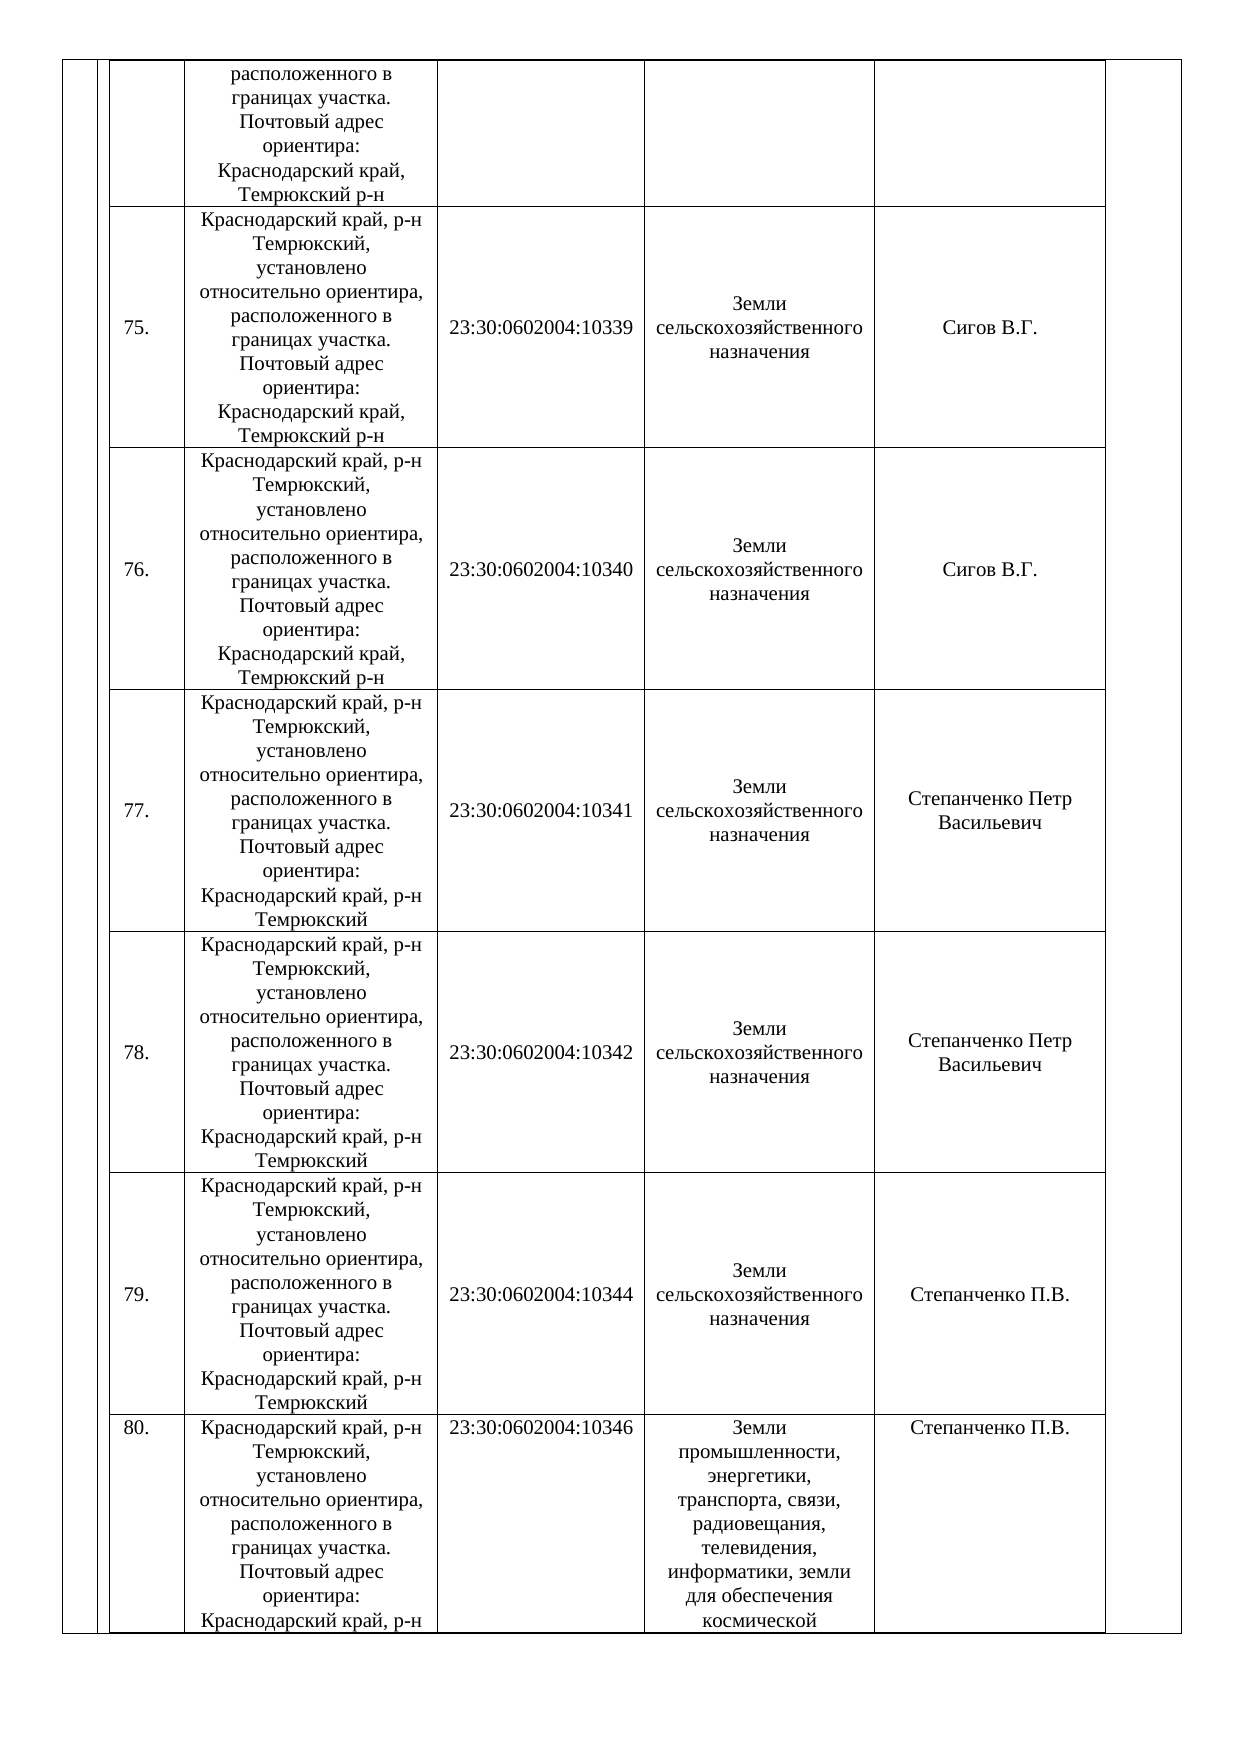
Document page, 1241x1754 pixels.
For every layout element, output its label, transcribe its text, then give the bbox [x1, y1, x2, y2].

table_cell [438, 1173, 644, 1414]
table_cell [438, 61, 644, 206]
table_cell [438, 690, 644, 931]
table_cell [185, 448, 437, 689]
table_cell [645, 690, 874, 931]
table_cell [185, 207, 437, 447]
table_cell [185, 932, 437, 1172]
table_cell [1106, 60, 1181, 1633]
table_cell [438, 448, 644, 689]
table_cell [110, 932, 184, 1172]
table_cell [438, 1415, 644, 1632]
table_cell [645, 1415, 874, 1632]
table_cell [875, 207, 1105, 447]
table_cell [110, 207, 184, 447]
table_cell [875, 690, 1105, 931]
table_cell 3 [63, 60, 97, 1633]
table_cell [185, 690, 437, 931]
table_cell [185, 1173, 437, 1414]
table_cell [875, 61, 1105, 206]
table_cell [110, 690, 184, 931]
table_cell [875, 932, 1105, 1172]
table_cell [98, 60, 109, 1633]
table_cell [645, 61, 874, 206]
table_cell [645, 207, 874, 447]
table_cell [875, 1173, 1105, 1414]
table_cell [438, 207, 644, 447]
table_cell [185, 1415, 437, 1632]
table_cell [645, 1173, 874, 1414]
table_cell [110, 61, 184, 206]
table_cell [875, 1415, 1105, 1632]
table_cell [185, 61, 437, 206]
table_cell [110, 1415, 184, 1632]
table_cell [110, 1173, 184, 1414]
table_cell [875, 448, 1105, 689]
table_cell [110, 448, 184, 689]
table_cell [645, 932, 874, 1172]
table_cell [645, 448, 874, 689]
table_cell [438, 932, 644, 1172]
